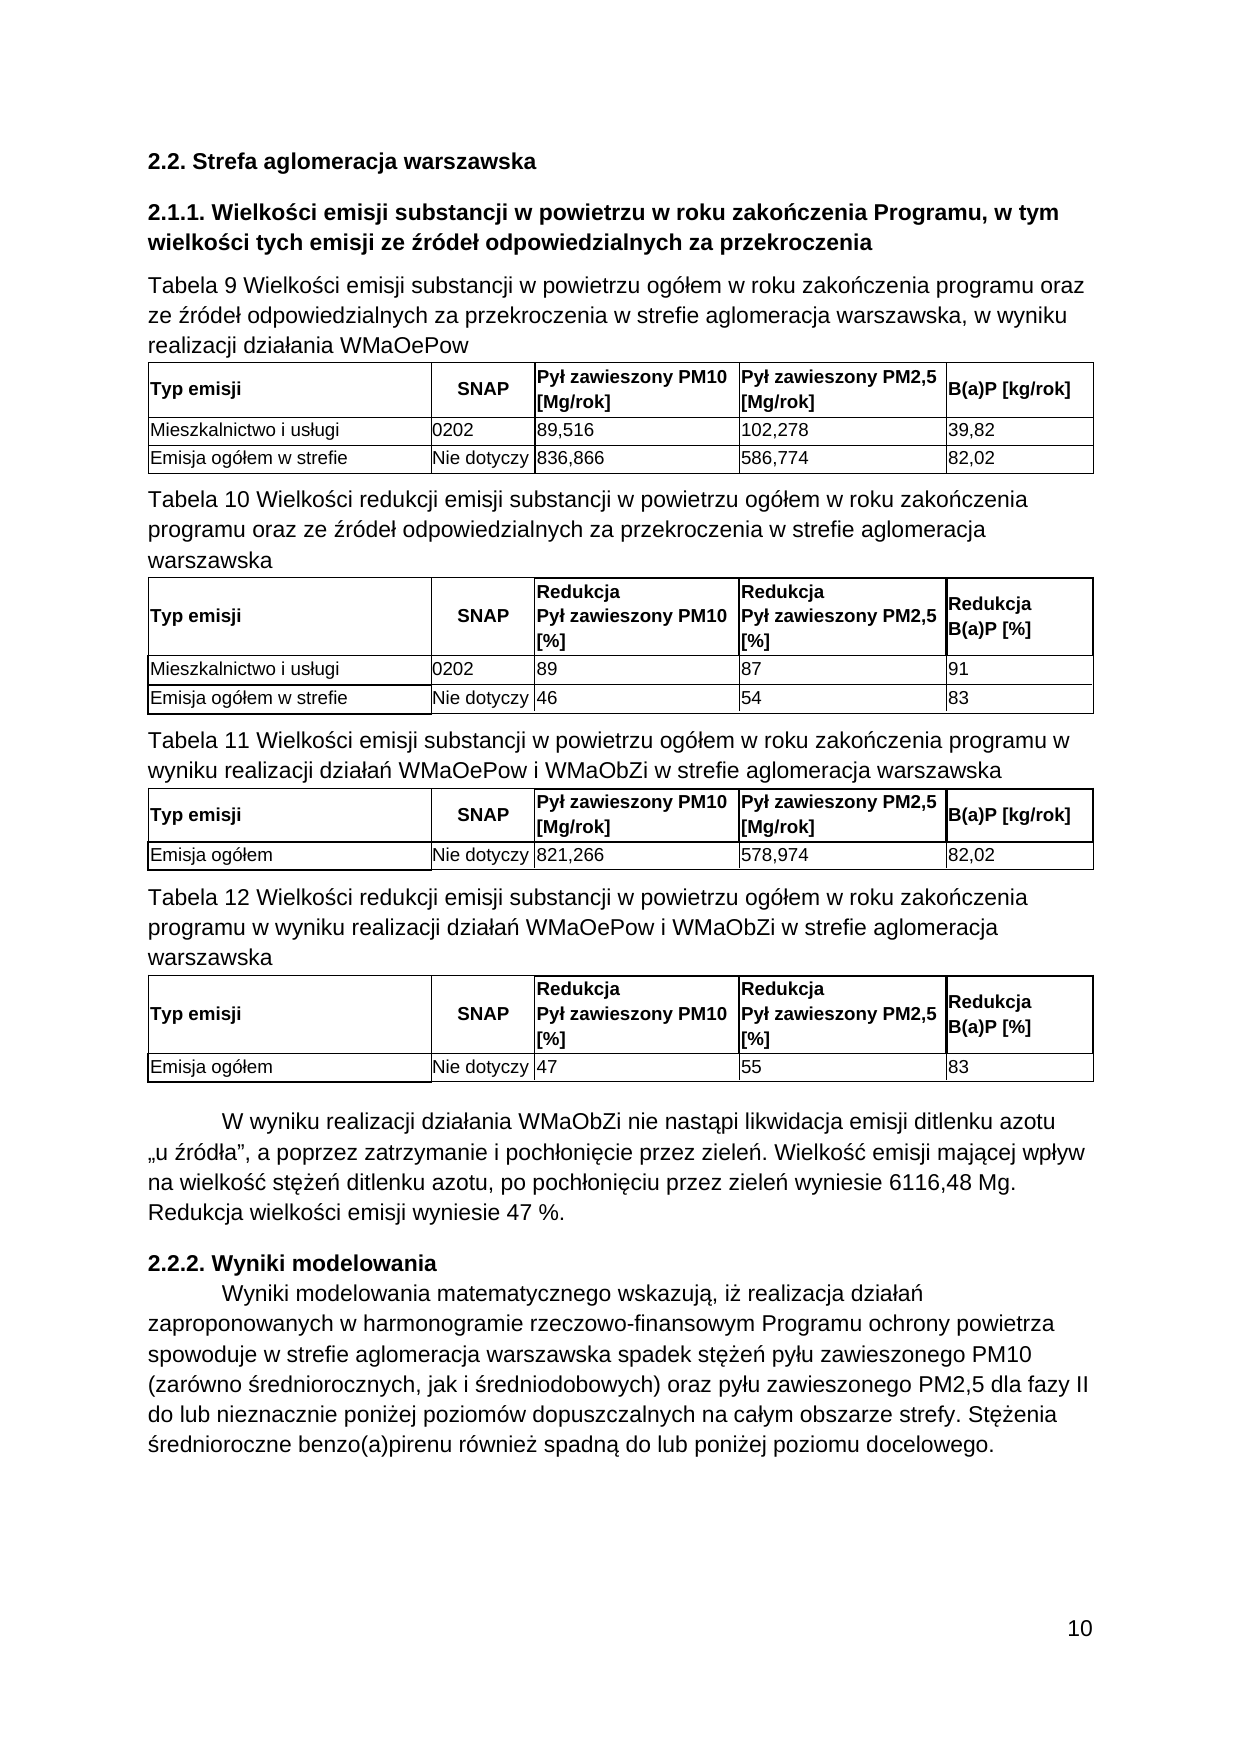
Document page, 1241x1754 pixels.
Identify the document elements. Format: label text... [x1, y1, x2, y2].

table_cell 55 [739, 1054, 946, 1081]
table_header Pył zawieszony PM2,5 [Mg/rok] [740, 363, 946, 417]
table_cell 54 [739, 685, 946, 712]
table_cell 82,02 [947, 446, 1093, 473]
table_cell 821,266 [535, 843, 739, 869]
table_header Pył zawieszony PM2,5 [Mg/rok] [740, 790, 945, 841]
subtitle 2.2.2. Wyniki modelowania [148, 1250, 1092, 1276]
table_header Typ emisji [149, 363, 431, 417]
table_cell Emisja ogółem [149, 843, 431, 869]
table_cell Emisja ogółem w strefie [149, 446, 431, 473]
table_cell Nie dotyczy [432, 843, 535, 869]
table_cell Nie dotyczy [432, 685, 535, 712]
table_cell Emisja ogółem w strefie [149, 686, 431, 712]
table_cell 83 [946, 1054, 1093, 1081]
text Tabela 12 Wielkości redukcji emisji substancji w powietrzu ogółem w roku zakończenia programu w wyniku realizacji działań WMaOePow i WMaObZi w strefie aglomeracja warszawska [148, 884, 1092, 971]
table_header B(a)P [kg/rok] [948, 790, 1092, 841]
text W wyniku realizacji działania WMaObZi nie nastąpi likwidacja emisji ditlenku azotu „u źródła”, a poprzez zatrzymanie i pochłonięcie przez zieleń. Wielkość emisji mającej wpływ na wielkość stężeń ditlenku azotu, po pochłonięciu przez zieleń wyniesie 6116,48 Mg. Redukcja wielkości emisji wyniesie 47 %. [148, 1108, 1092, 1225]
table_cell 578,974 [739, 843, 946, 869]
table_header Redukcja Pył zawieszony PM10 [%] [535, 579, 738, 655]
table_header Redukcja B(a)P [%] [948, 579, 1092, 655]
text Wyniki modelowania matematycznego wskazują, iż realizacja działań zaproponowanych w harmonogramie rzeczowo-finansowym Programu ochrony powietrza spowoduje w strefie aglomeracja warszawska spadek stężeń pyłu zawieszonego PM10 (zarówno średniorocznych, jak i średniodobowych) oraz pyłu zawieszonego PM2,5 dla fazy II do lub nieznacznie poniżej poziomów dopuszczalnych na całym obszarze strefy. Stężenia średnioroczne benzo(a)pirenu również spadną do lub poniżej poziomu docelowego. [148, 1280, 1092, 1458]
table_cell Mieszkalnictwo i usługi [149, 418, 431, 444]
table_cell 91 [947, 656, 1093, 683]
table_header Redukcja Pył zawieszony PM10 [%] [535, 977, 738, 1053]
table_cell 586,774 [740, 446, 946, 473]
table_header Pył zawieszony PM10 [Mg/rok] [535, 790, 738, 841]
table_header Typ emisji [149, 976, 431, 1053]
table_cell 0202 [432, 418, 534, 444]
text Tabela 9 Wielkości emisji substancji w powietrzu ogółem w roku zakończenia programu oraz ze źródeł odpowiedzialnych za przekroczenia w strefie aglomeracja warszawska, w wyniku realizacji działania WMaOePow [148, 272, 1092, 358]
table_cell Nie dotyczy [432, 446, 534, 473]
table_header B(a)P [kg/rok] [947, 363, 1093, 417]
table_header SNAP [432, 976, 534, 1053]
table_cell Nie dotyczy [432, 1054, 535, 1081]
table_cell 83 [946, 684, 1093, 712]
text Tabela 11 Wielkości emisji substancji w powietrzu ogółem w roku zakończenia programu w wyniku realizacji działań WMaOePow i WMaObZi w strefie aglomeracja warszawska [148, 727, 1092, 784]
table_cell 0202 [432, 656, 534, 683]
table_cell 102,278 [740, 418, 946, 444]
table_cell 87 [740, 656, 946, 683]
table_cell 836,866 [536, 446, 739, 473]
table_cell 89,516 [536, 418, 739, 444]
table_header Typ emisji [149, 789, 431, 841]
table_cell Emisja ogółem [149, 1054, 431, 1081]
table_cell 39,82 [947, 418, 1093, 444]
table_header Pył zawieszony PM10 [Mg/rok] [536, 363, 739, 417]
table_header Redukcja B(a)P [%] [948, 977, 1092, 1053]
table_header Typ emisji [149, 578, 431, 655]
table_cell 82,02 [946, 843, 1093, 869]
table_cell 46 [535, 685, 739, 712]
table_header SNAP [432, 789, 534, 841]
table_header SNAP [432, 363, 534, 417]
table_header Redukcja Pył zawieszony PM2,5 [%] [740, 579, 945, 655]
table_cell Mieszkalnictwo i usługi [149, 656, 431, 683]
table_cell 47 [535, 1054, 739, 1081]
text Tabela 10 Wielkości redukcji emisji substancji w powietrzu ogółem w roku zakończenia programu oraz ze źródeł odpowiedzialnych za przekroczenia w strefie aglomeracja warszawska [148, 486, 1092, 573]
table_header SNAP [432, 578, 534, 655]
subtitle 2.2. Strefa aglomeracja warszawska [148, 148, 1092, 174]
table_header Redukcja Pył zawieszony PM2,5 [%] [740, 977, 945, 1053]
table_cell 89 [535, 656, 739, 683]
subtitle 2.1.1. Wielkości emisji substancji w powietrzu w roku zakończenia Programu, w tym wielkości tych emisji ze źródeł odpowiedzialnych za przekroczenia [148, 199, 1092, 255]
